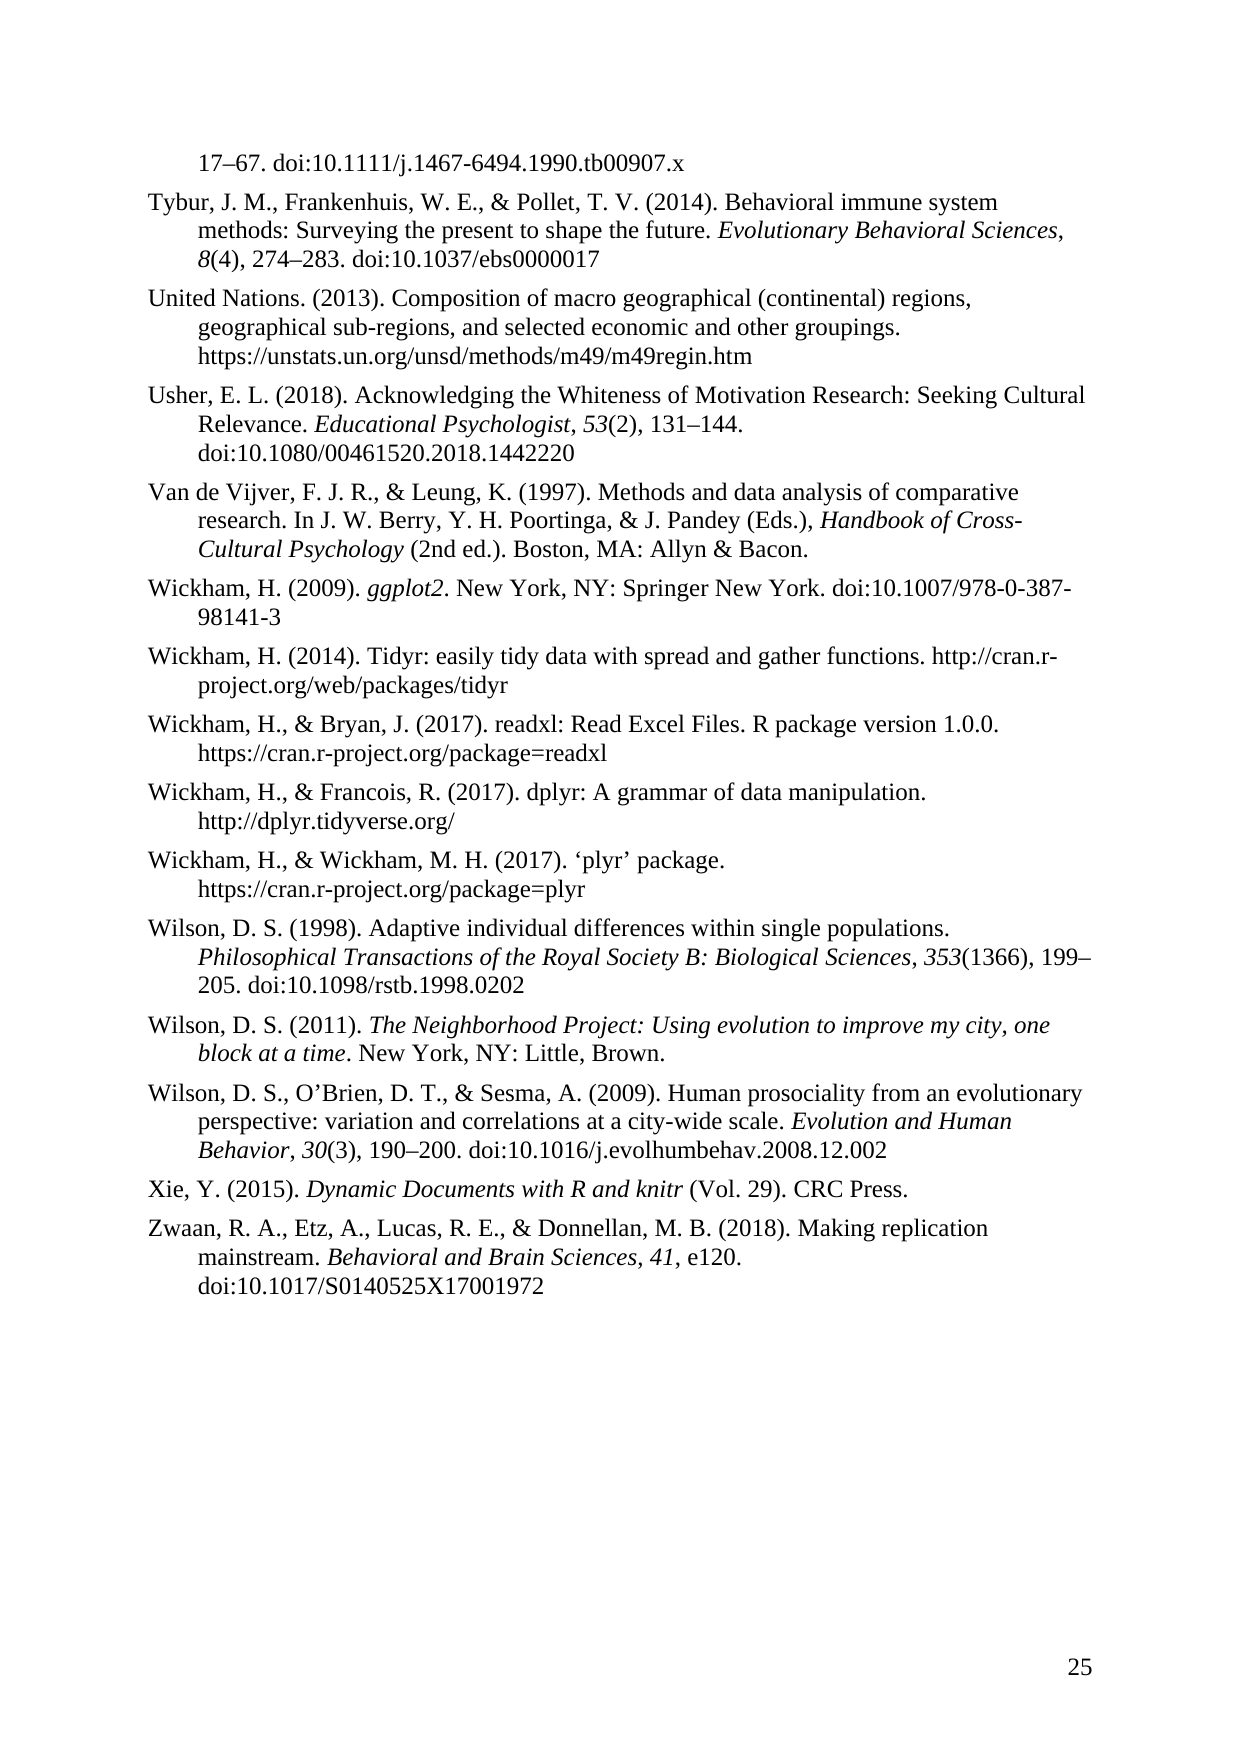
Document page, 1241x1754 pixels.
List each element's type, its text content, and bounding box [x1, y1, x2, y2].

text Wilson, D. S. (1998). Adaptive individual differences within single populations. Philosophical Transactions of the Royal Society B: Biological Sciences, 353(1366), 199–205. doi:10.1098/rstb.1998.0202 [148, 913, 1093, 999]
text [148, 148, 1093, 176]
text United Nations. (2013). Composition of macro geographical (continental) regions, geographical sub-regions, and selected economic and other groupings. https://unstats.un.org/unsd/methods/m49/m49regin.htm [148, 283, 1093, 370]
text Wickham, H. (2014). Tidyr: easily tidy data with spread and gather functions. http://cran.r-project.org/web/packages/tidyr [148, 641, 1093, 699]
text Wickham, H., & Francois, R. (2017). dplyr: A grammar of data manipulation. http://dplyr.tidyverse.org/ [148, 777, 1093, 835]
text Xie, Y. (2015). Dynamic Documents with R and knitr (Vol. 29). CRC Press. [148, 1174, 1093, 1203]
text Tybur, J. M., Frankenhuis, W. E., & Pollet, T. V. (2014). Behavioral immune system methods: Surveying the present to shape the future. Evolutionary Behavioral Sciences, 8(4), 274–283. doi:10.1037/ebs0000017 [148, 187, 1093, 273]
text Wickham, H. (2009). ggplot2. New York, NY: Springer New York. doi:10.1007/978-0-387-98141-3 [148, 573, 1093, 631]
text Wilson, D. S., O’Brien, D. T., & Sesma, A. (2009). Human prosociality from an evolutionary perspective: variation and correlations at a city-wide scale. Evolution and Human Behavior, 30(3), 190–200. doi:10.1016/j.evolhumbehav.2008.12.002 [148, 1078, 1093, 1164]
text Wickham, H., & Wickham, M. H. (2017). ‘plyr’ package. https://cran.r-project.org/package=plyr [148, 845, 1093, 903]
text Zwaan, R. A., Etz, A., Lucas, R. E., & Donnellan, M. B. (2018). Making replication mainstream. Behavioral and Brain Sciences, 41, e120. doi:10.1017/S0140525X17001972 [148, 1213, 1093, 1300]
text Van de Vijver, F. J. R., & Leung, K. (1997). Methods and data analysis of comparative research. In J. W. Berry, Y. H. Poortinga, & J. Pandey (Eds.), Handbook of Cross-Cultural Psychology (2nd ed.). Boston, MA: Allyn & Bacon. [148, 477, 1093, 563]
text Usher, E. L. (2018). Acknowledging the Whiteness of Motivation Research: Seeking Cultural Relevance. Educational Psychologist, 53(2), 131–144. doi:10.1080/00461520.2018.1442220 [148, 380, 1093, 466]
text Wickham, H., & Bryan, J. (2017). readxl: Read Excel Files. R package version 1.0.0. https://cran.r-project.org/package=readxl [148, 709, 1093, 767]
text Wilson, D. S. (2011). The Neighborhood Project: Using evolution to improve my city, one block at a time. New York, NY: Little, Brown. [148, 1010, 1093, 1067]
